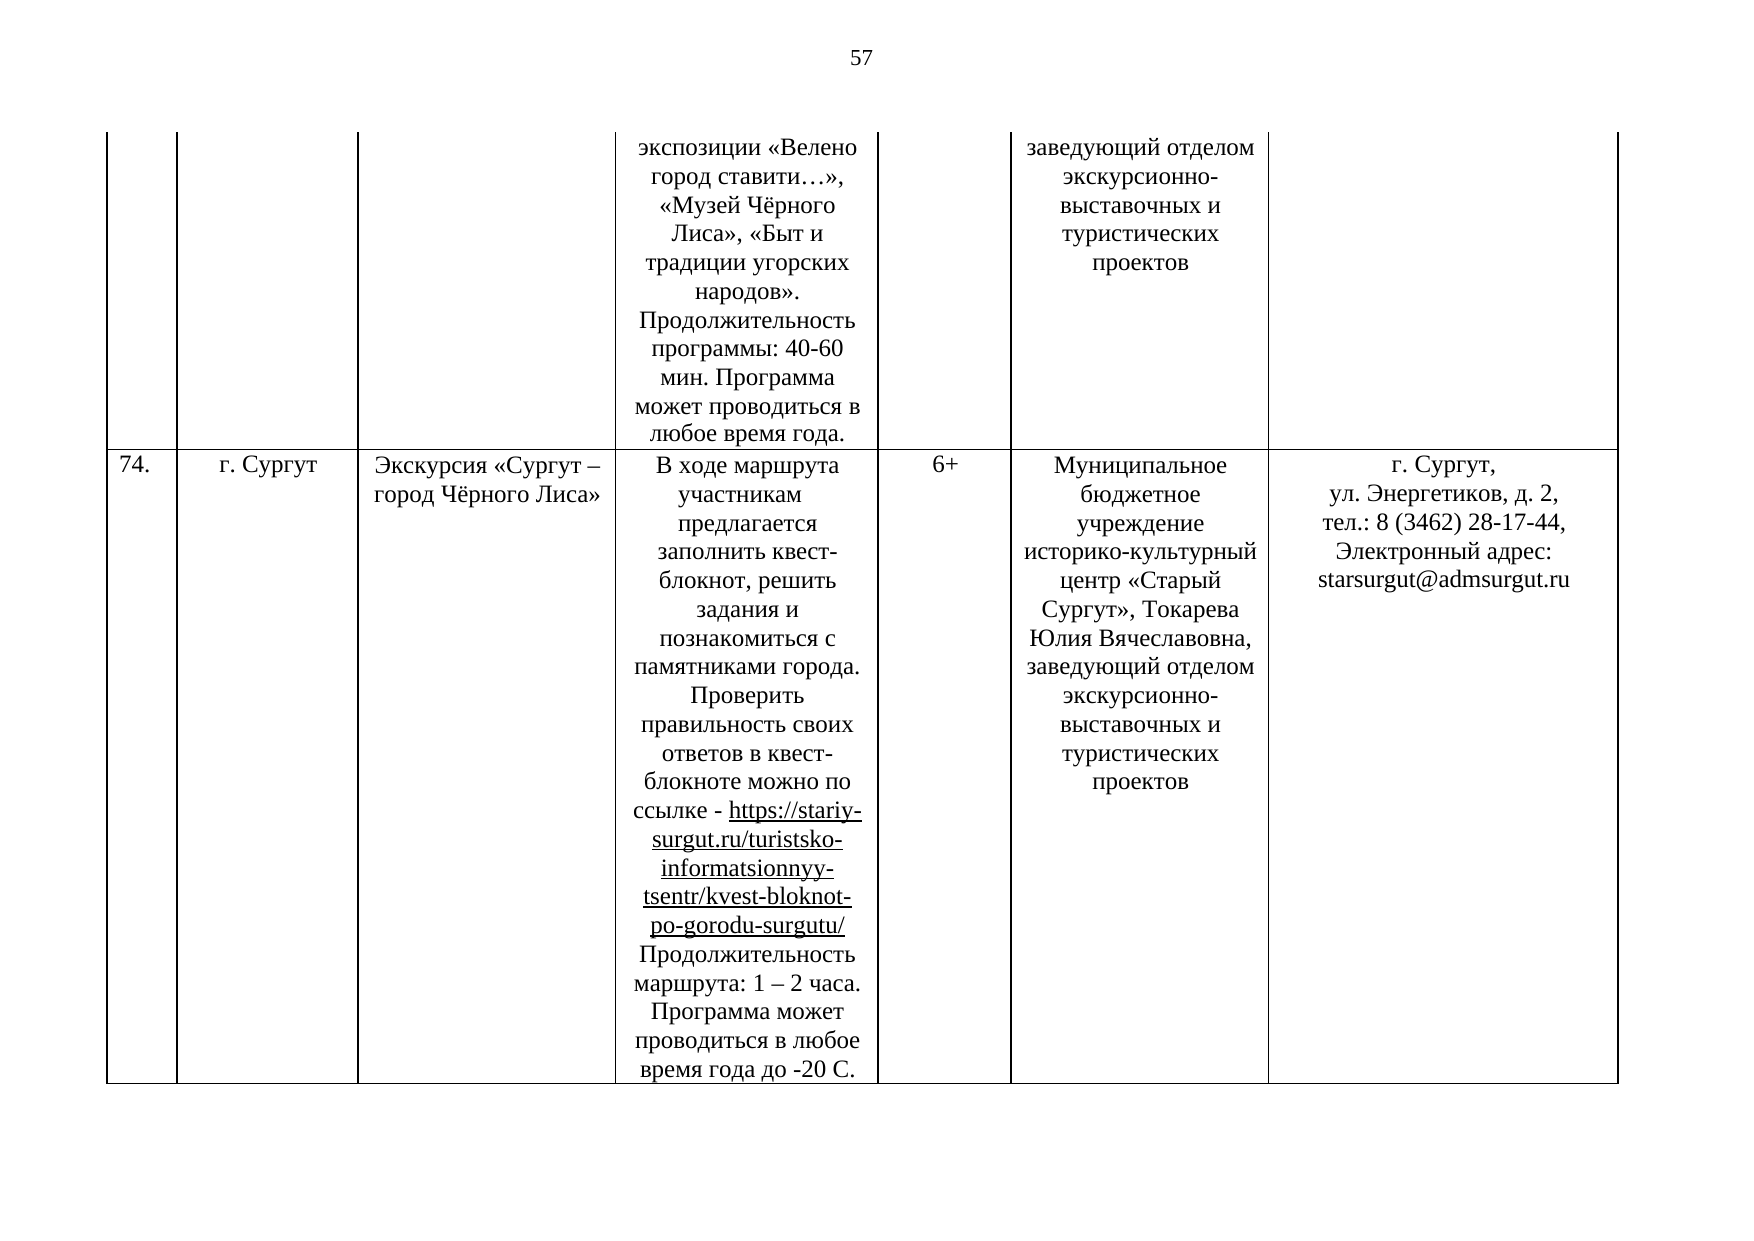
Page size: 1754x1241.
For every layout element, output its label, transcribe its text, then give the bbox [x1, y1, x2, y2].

table_header [879, 132, 1010, 448]
table_header заведующий отделом экскурсионно- выставочных и туристических проектов [1012, 132, 1268, 448]
table_header [359, 132, 615, 448]
table_cell г. Сургут, ул. Энергетиков, д. 2, тел.: 8 (3462) 28-17-44, Электронный адрес: starsurgut@admsurgut.ru [1269, 450, 1617, 1083]
table_header экспозиции «Велено город ставити…», «Музей Чёрного Лиса», «Быт и традиции угорских народов». Продолжительность программы: 40-60 мин. Программа может проводиться в любое время года. [616, 132, 877, 448]
table_cell Экскурсия «Сургут – город Чёрного Лиса» [359, 450, 615, 1083]
table_cell В ходе маршрута участникам предлагается заполнить квест- блокнот, решить задания и познакомиться с памятниками города. Проверить правильность своих ответов в квест- блокноте можно по ссылке - https://stariy- surgut.ru/turistsko- informatsionnyy- tsentr/kvest-bloknot- po-gorodu-surgutu/ Продолжительность маршрута: 1 – 2 часа. Программа может проводиться в любое время года до -20 С. [616, 450, 877, 1083]
table_header [108, 132, 176, 448]
table_cell 74. [108, 450, 176, 1083]
table_cell 6+ [879, 450, 1010, 1083]
table_header [178, 132, 357, 448]
table_header [1269, 132, 1617, 448]
table_cell Муниципальное бюджетное учреждение историко-культурный центр «Старый Сургут», Токарева Юлия Вячеславовна, заведующий отделом экскурсионно- выставочных и туристических проектов [1012, 450, 1268, 1083]
table_cell г. Сургут [178, 450, 357, 1083]
